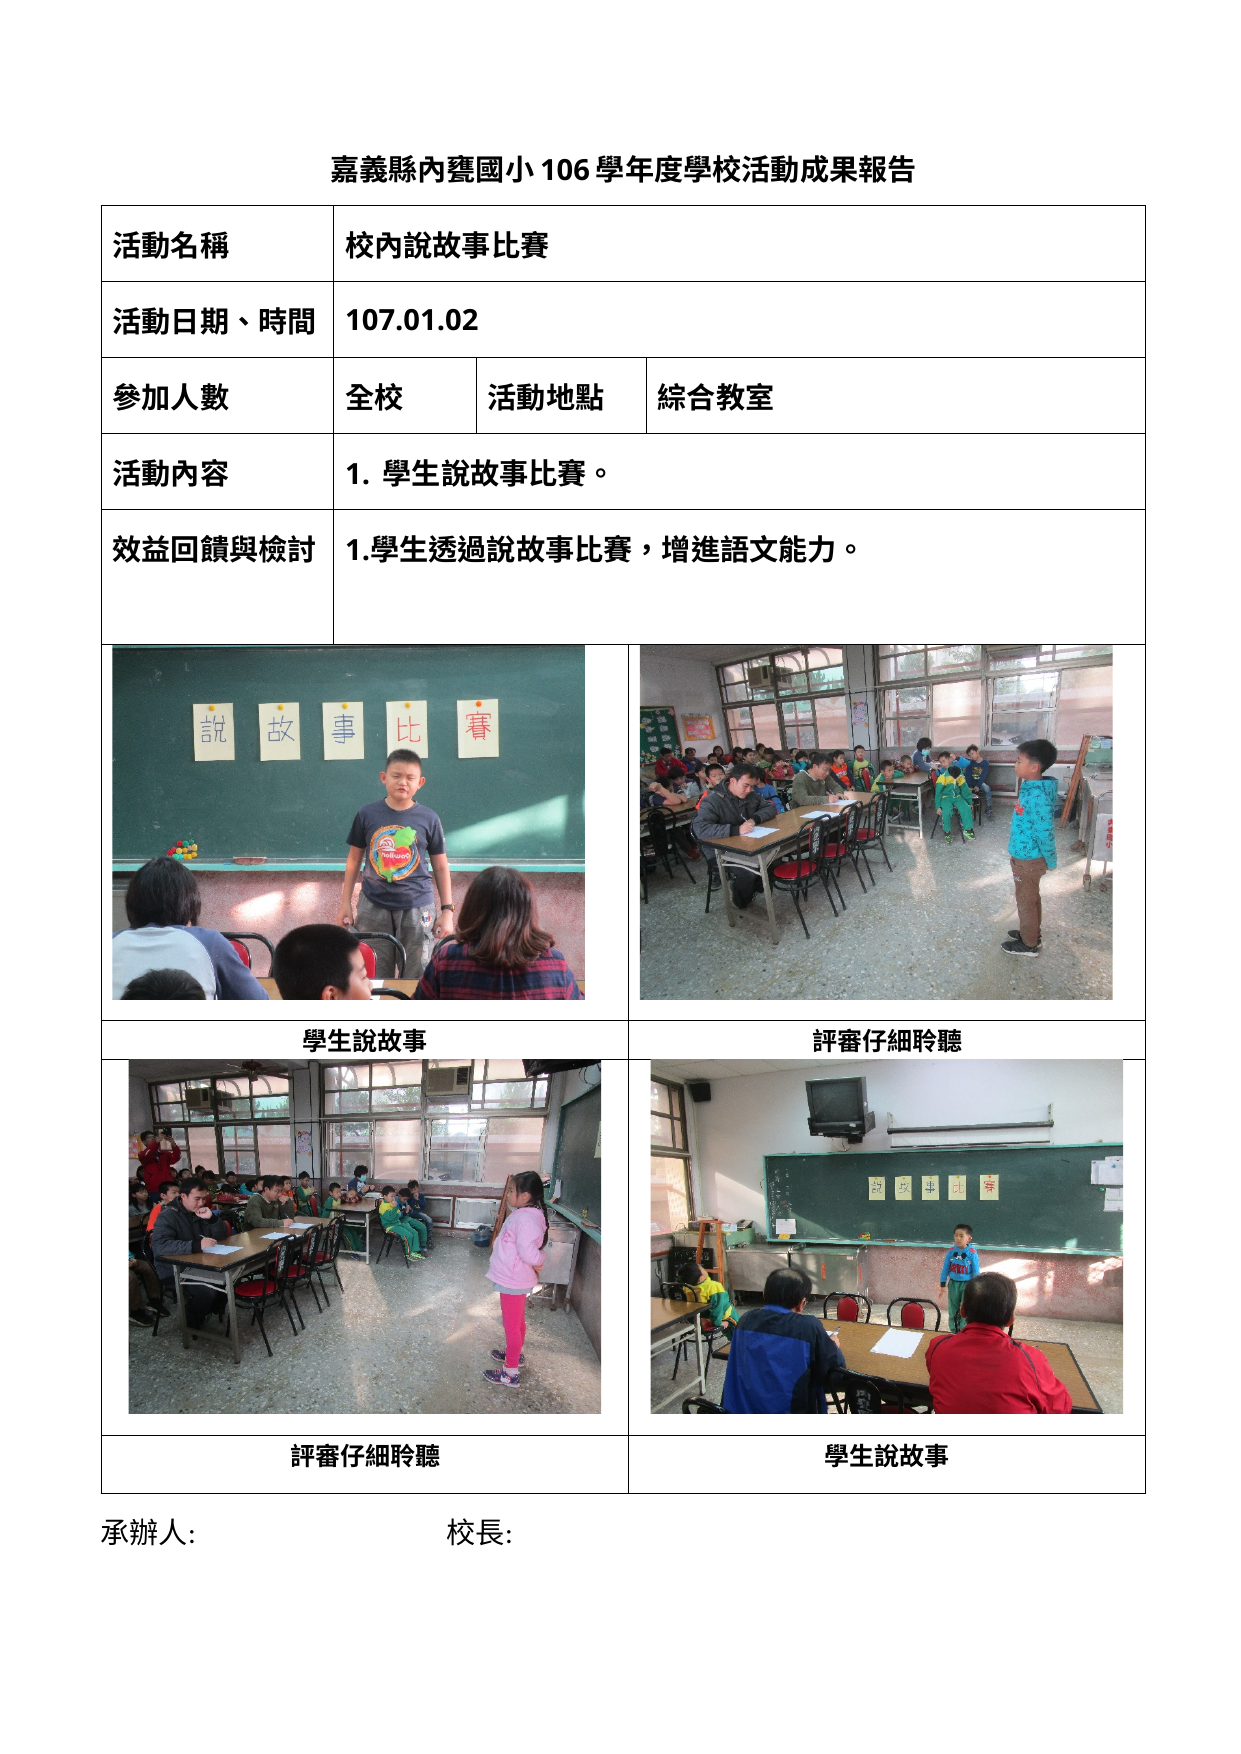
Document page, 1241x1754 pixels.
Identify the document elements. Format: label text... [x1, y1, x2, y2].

table_cell 活動地點 [477, 358, 646, 433]
picture [650, 1059, 1124, 1414]
table_cell 107.01.02 [334, 282, 1145, 357]
table_cell 活動內容 [102, 434, 333, 509]
table_header 活動名稱 [102, 206, 333, 281]
table_cell [102, 645, 628, 1020]
table_cell [102, 1060, 628, 1434]
table_cell 學生說故事 [629, 1436, 1145, 1493]
table_cell 活動日期、時間 [102, 282, 333, 357]
picture [128, 1059, 602, 1414]
table_cell 學生說故事比賽。 [334, 434, 1145, 509]
table_cell 學生說故事 [102, 1021, 628, 1058]
table_cell [629, 1060, 1145, 1434]
table_cell 效益回饋與檢討 [102, 510, 333, 644]
table_cell 全校 [334, 358, 476, 433]
table_cell 綜合教室 [647, 358, 1145, 433]
picture [112, 645, 585, 1000]
table_cell 評審仔細聆聽 [629, 1021, 1145, 1058]
table_header 校內說故事比賽 [334, 206, 1145, 281]
table_cell 參加人數 [102, 358, 333, 433]
text 承辦人: 校長: [100, 1494, 1146, 1569]
picture [639, 645, 1113, 1000]
text 嘉義縣內甕國小106學年度學校活動成果報告 [100, 130, 1146, 205]
table_cell [629, 645, 1145, 1020]
table_cell 1.學生透過說故事比賽，增進語文能力。 [334, 510, 1145, 644]
table_cell 評審仔細聆聽 [102, 1436, 628, 1493]
